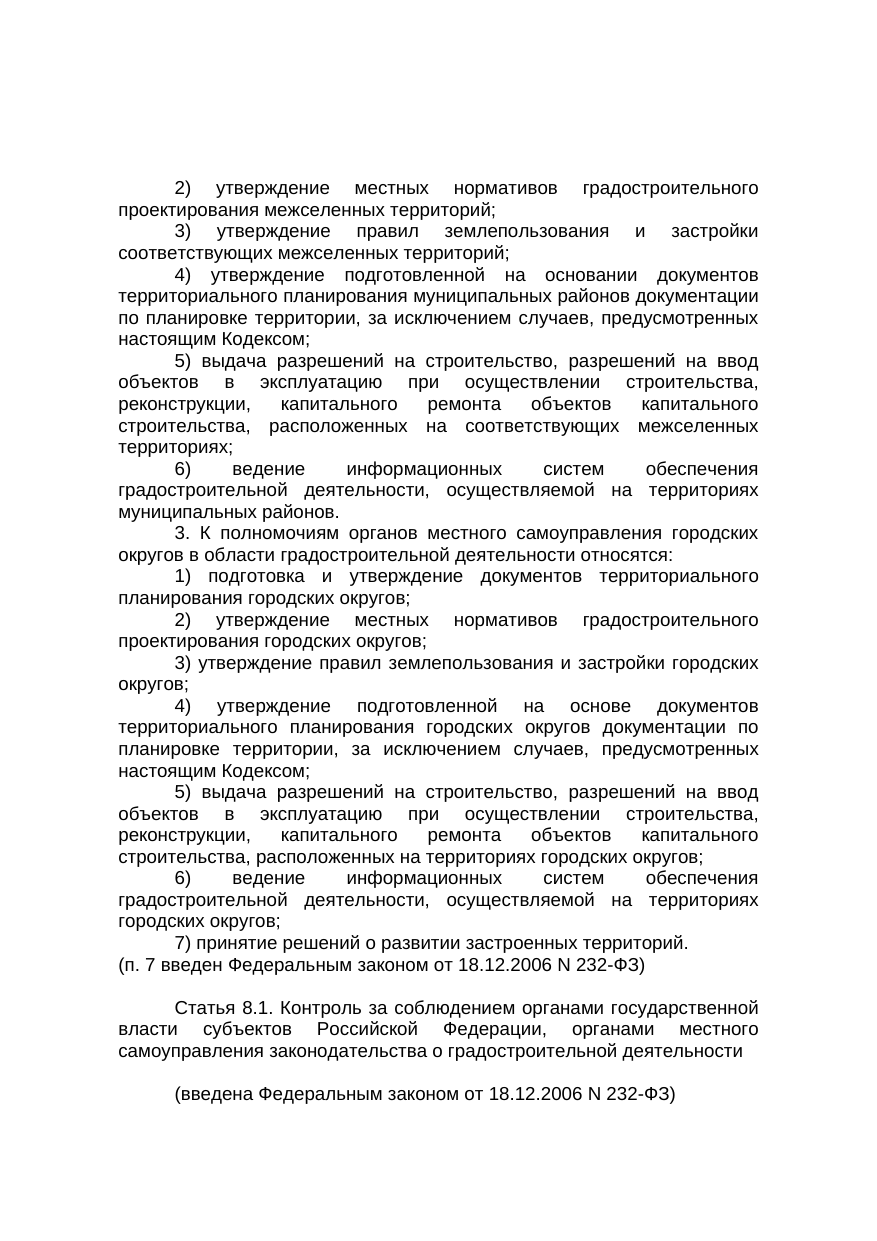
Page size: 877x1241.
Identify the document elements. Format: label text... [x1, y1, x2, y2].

text Статья 8.1. Контроль за соблюдением органами государственной власти субъектов Российской Федерации, органами местного самоуправления законодательства о градостроительной деятельности [118, 997, 759, 1061]
text 3. К полномочиям органов местного самоуправления городских округов в области градостроительной деятельности относятся: [118, 522, 759, 565]
text 5) выдача разрешений на строительство, разрешений на ввод объектов в эксплуатацию при осуществлении строительства, реконструкции, капитального ремонта объектов капитального строительства, расположенных на территориях городских округов; [118, 781, 759, 867]
text (введена Федеральным законом от 18.12.2006 N 232-ФЗ) [118, 1083, 759, 1104]
text 1) подготовка и утверждение документов территориального планирования городских округов; [118, 565, 759, 608]
text (п. 7 введен Федеральным законом от 18.12.2006 N 232-ФЗ) [118, 953, 759, 975]
text 5) выдача разрешений на строительство, разрешений на ввод объектов в эксплуатацию при осуществлении строительства, реконструкции, капитального ремонта объектов капитального строительства, расположенных на соответствующих межселенных территориях; [118, 350, 759, 457]
text 3) утверждение правил землепользования и застройки соответствующих межселенных территорий; [118, 220, 759, 263]
text 6) ведение информационных систем обеспечения градостроительной деятельности, осуществляемой на территориях городских округов; [118, 867, 759, 932]
text 4) утверждение подготовленной на основании документов территориального планирования муниципальных районов документации по планировке территории, за исключением случаев, предусмотренных настоящим Кодексом; [118, 263, 759, 350]
text 6) ведение информационных систем обеспечения градостроительной деятельности, осуществляемой на территориях муниципальных районов. [118, 457, 759, 522]
text 7) принятие решений о развитии застроенных территорий. [118, 932, 759, 953]
text 4) утверждение подготовленной на основе документов территориального планирования городских округов документации по планировке территории, за исключением случаев, предусмотренных настоящим Кодексом; [118, 695, 759, 781]
text 2) утверждение местных нормативов градостроительного проектирования городских округов; [118, 608, 759, 652]
text 3) утверждение правил землепользования и застройки городских округов; [118, 652, 759, 695]
text 2) утверждение местных нормативов градостроительного проектирования межселенных территорий; [118, 177, 759, 220]
